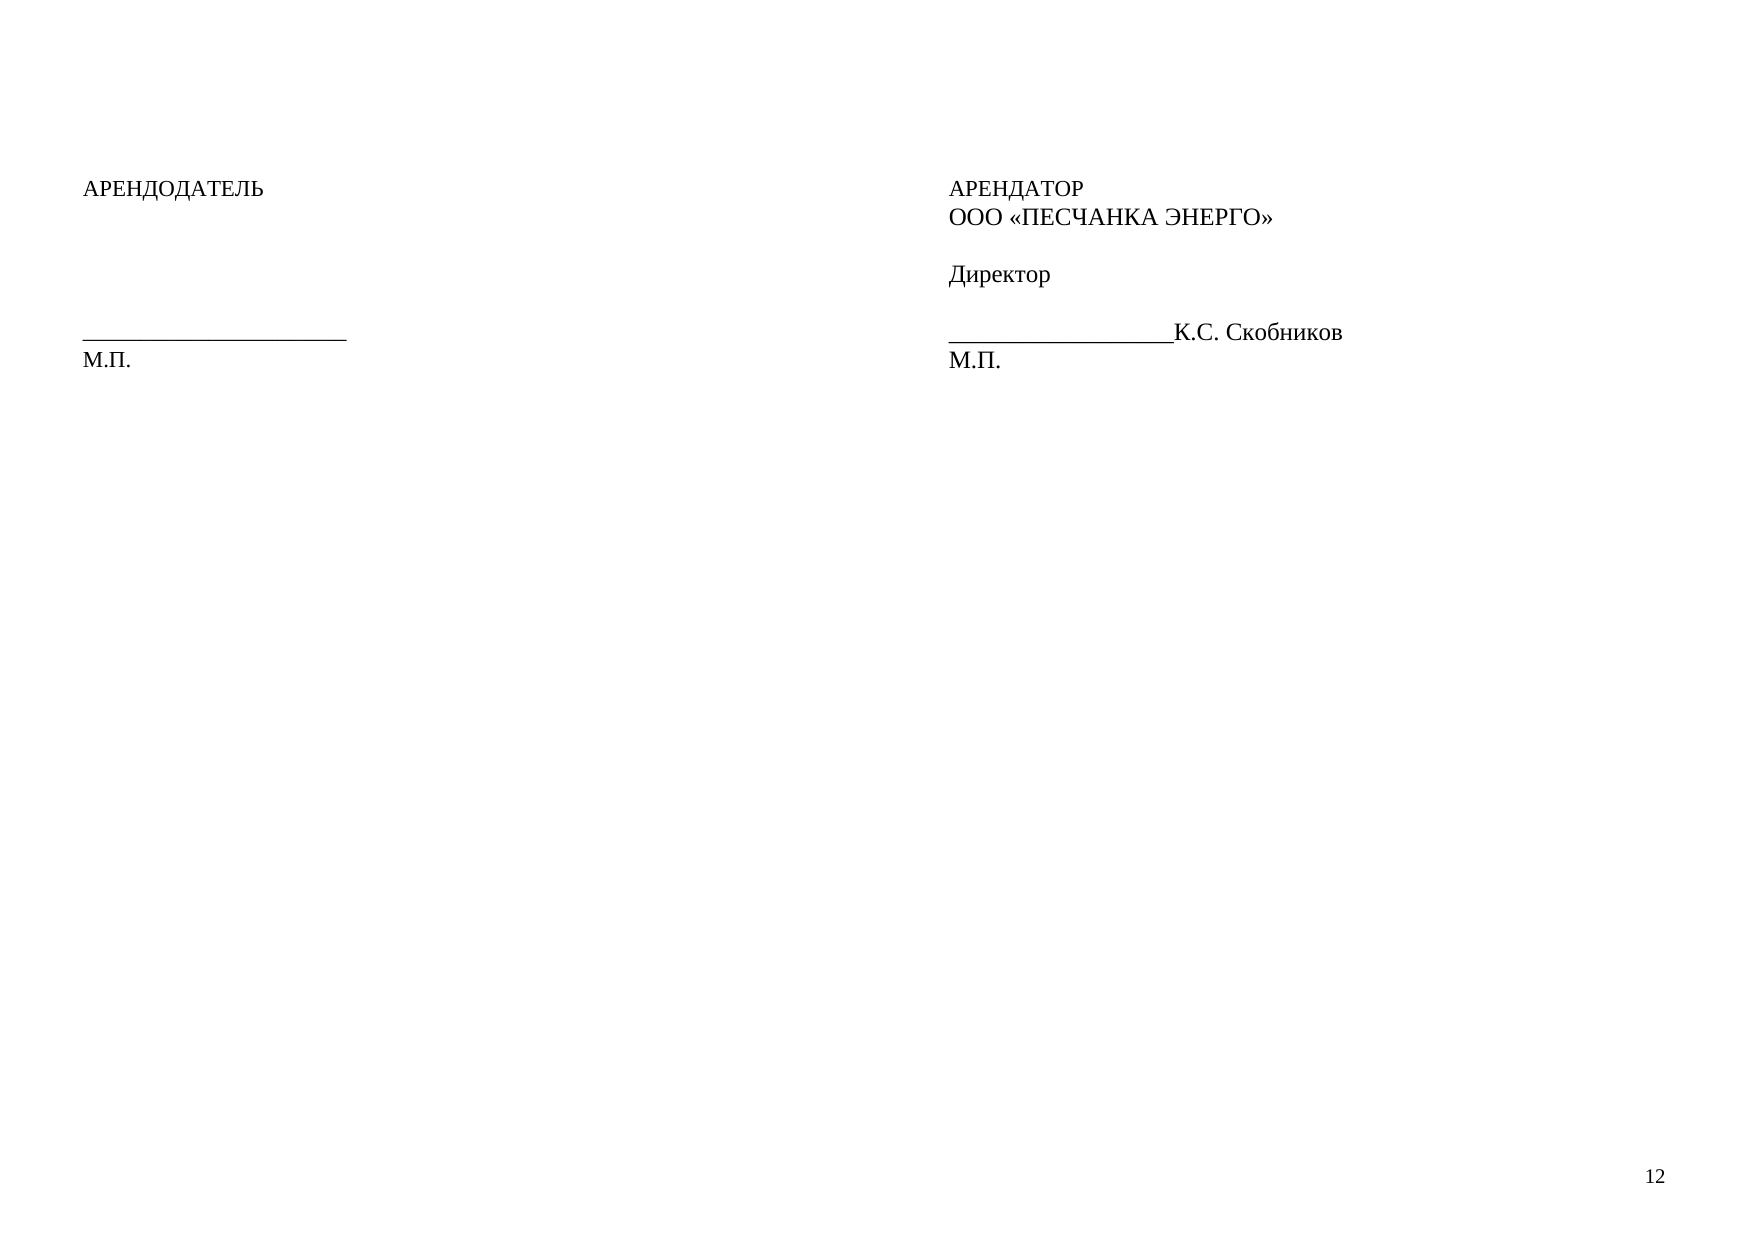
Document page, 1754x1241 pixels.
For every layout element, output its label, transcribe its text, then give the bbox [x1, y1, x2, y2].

table_header АРЕНДОДАТЕЛЬ _______________________ М.П. [71, 173, 933, 468]
table_header АРЕНДАТОР ООО «ПЕСЧАНКА ЭНЕРГО» Директор __________________К.С. Скобников М.П. [933, 173, 1754, 468]
